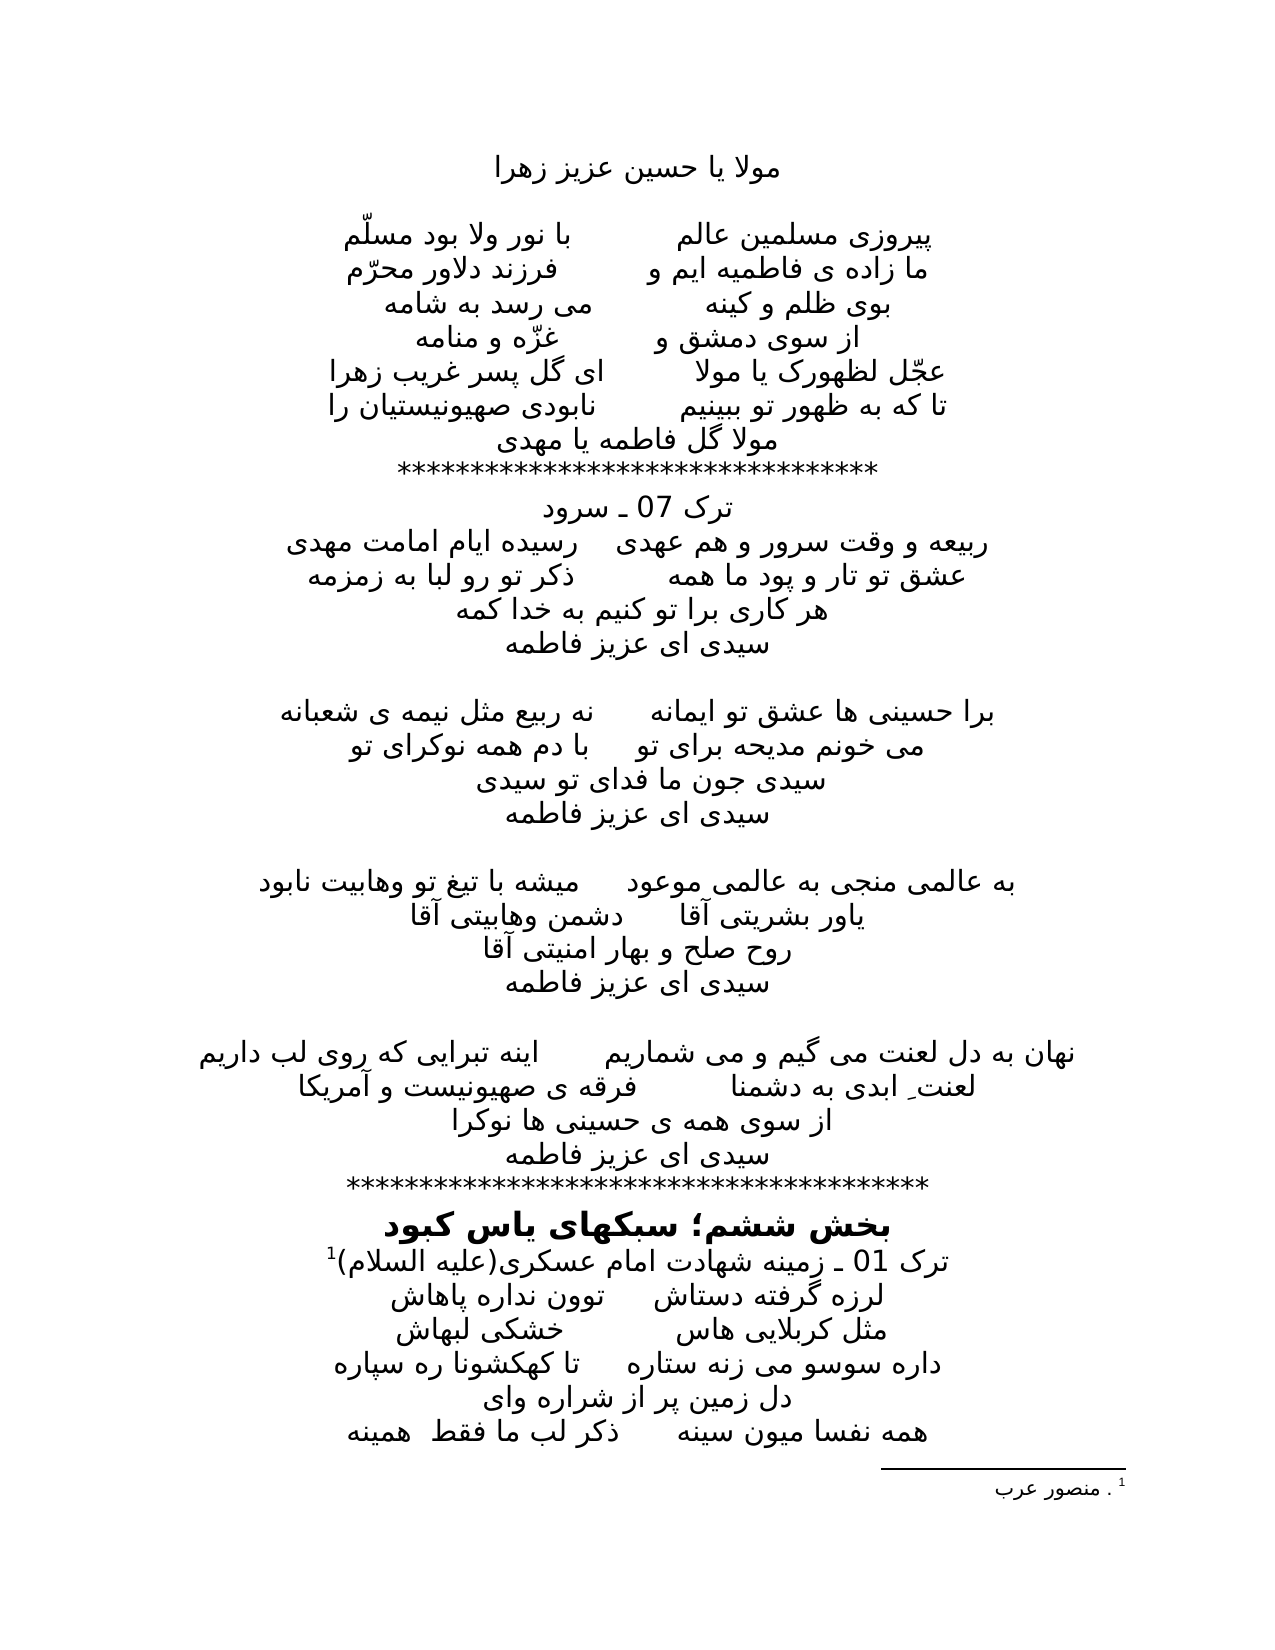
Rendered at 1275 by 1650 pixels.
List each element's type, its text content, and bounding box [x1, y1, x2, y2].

text ربیعه و وقت سرور و هم عهدی رسیده ایام امامت مهدی [150, 524, 1125, 558]
text بخش ششم؛ سبکهای یاس کبود [150, 1205, 1125, 1244]
text نهان به دل لعنت می گیم و می شماریم اینه تبرایی که روی لب داریم [150, 1035, 1125, 1069]
text سیدی ای عزیز فاطمه [150, 796, 1125, 830]
text پیروزی مسلمین عالم با نور ولا بود مسلّم [150, 217, 1125, 252]
text **************************************** [150, 1171, 1125, 1205]
text از سوی همه ی حسینی ها نوکرا [150, 1103, 1125, 1137]
text از سوی دمشق و غزّه و منامه [150, 320, 1125, 354]
text برا حسینی ها عشق تو ایمانه نه ربیع مثل نیمه ی شعبانه [150, 694, 1125, 728]
text مولا یا حسین عزیز زهرا [150, 150, 1125, 184]
text روح صلح و بهار امنیتی آقا [150, 932, 1125, 966]
text ترک 01 ـ زمینه شهادت امام عسکری(علیه السلام) [150, 1244, 1125, 1278]
text ما زاده ی فاطمیه ایم و فرزند دلاور محرّم [150, 252, 1125, 286]
text بوی ظلم و کینه می رسد به شامه [150, 286, 1125, 320]
text عجّل لظهورک یا مولا ای گل پسر غریب زهرا [150, 354, 1125, 388]
text ********************************* [150, 456, 1125, 490]
text یاور بشریتی آقا دشمن وهابیتی آقا [150, 898, 1125, 932]
text سیدی جون ما فدای تو سیدی [150, 762, 1125, 796]
text سیدی ای عزیز فاطمه [150, 626, 1125, 660]
text به عالمی منجی به عالمی موعود میشه با تیغ تو وهابیت نابود [150, 864, 1125, 898]
text تا که به ظهور تو ببینیم نابودی صهیونیستیان را [150, 388, 1125, 422]
text می خونم مدیحه برای تو با دم همه نوکرای تو [150, 728, 1125, 762]
text مولا گل فاطمه یا مهدی [150, 422, 1125, 456]
text ترک 07 ـ سرود [150, 490, 1125, 524]
text هر کاری برا تو کنیم به خدا کمه [150, 592, 1125, 626]
text سیدی ای عزیز فاطمه [150, 1137, 1125, 1171]
text سیدی ای عزیز فاطمه [150, 966, 1125, 1000]
text لعنت ِ ابدی به دشمنا فرقه ی صهیونیست و آمریکا [150, 1069, 1125, 1103]
text عشق تو تار و پود ما همه ذکر تو رو لبا به زمزمه [150, 558, 1125, 592]
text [150, 1278, 1125, 1448]
